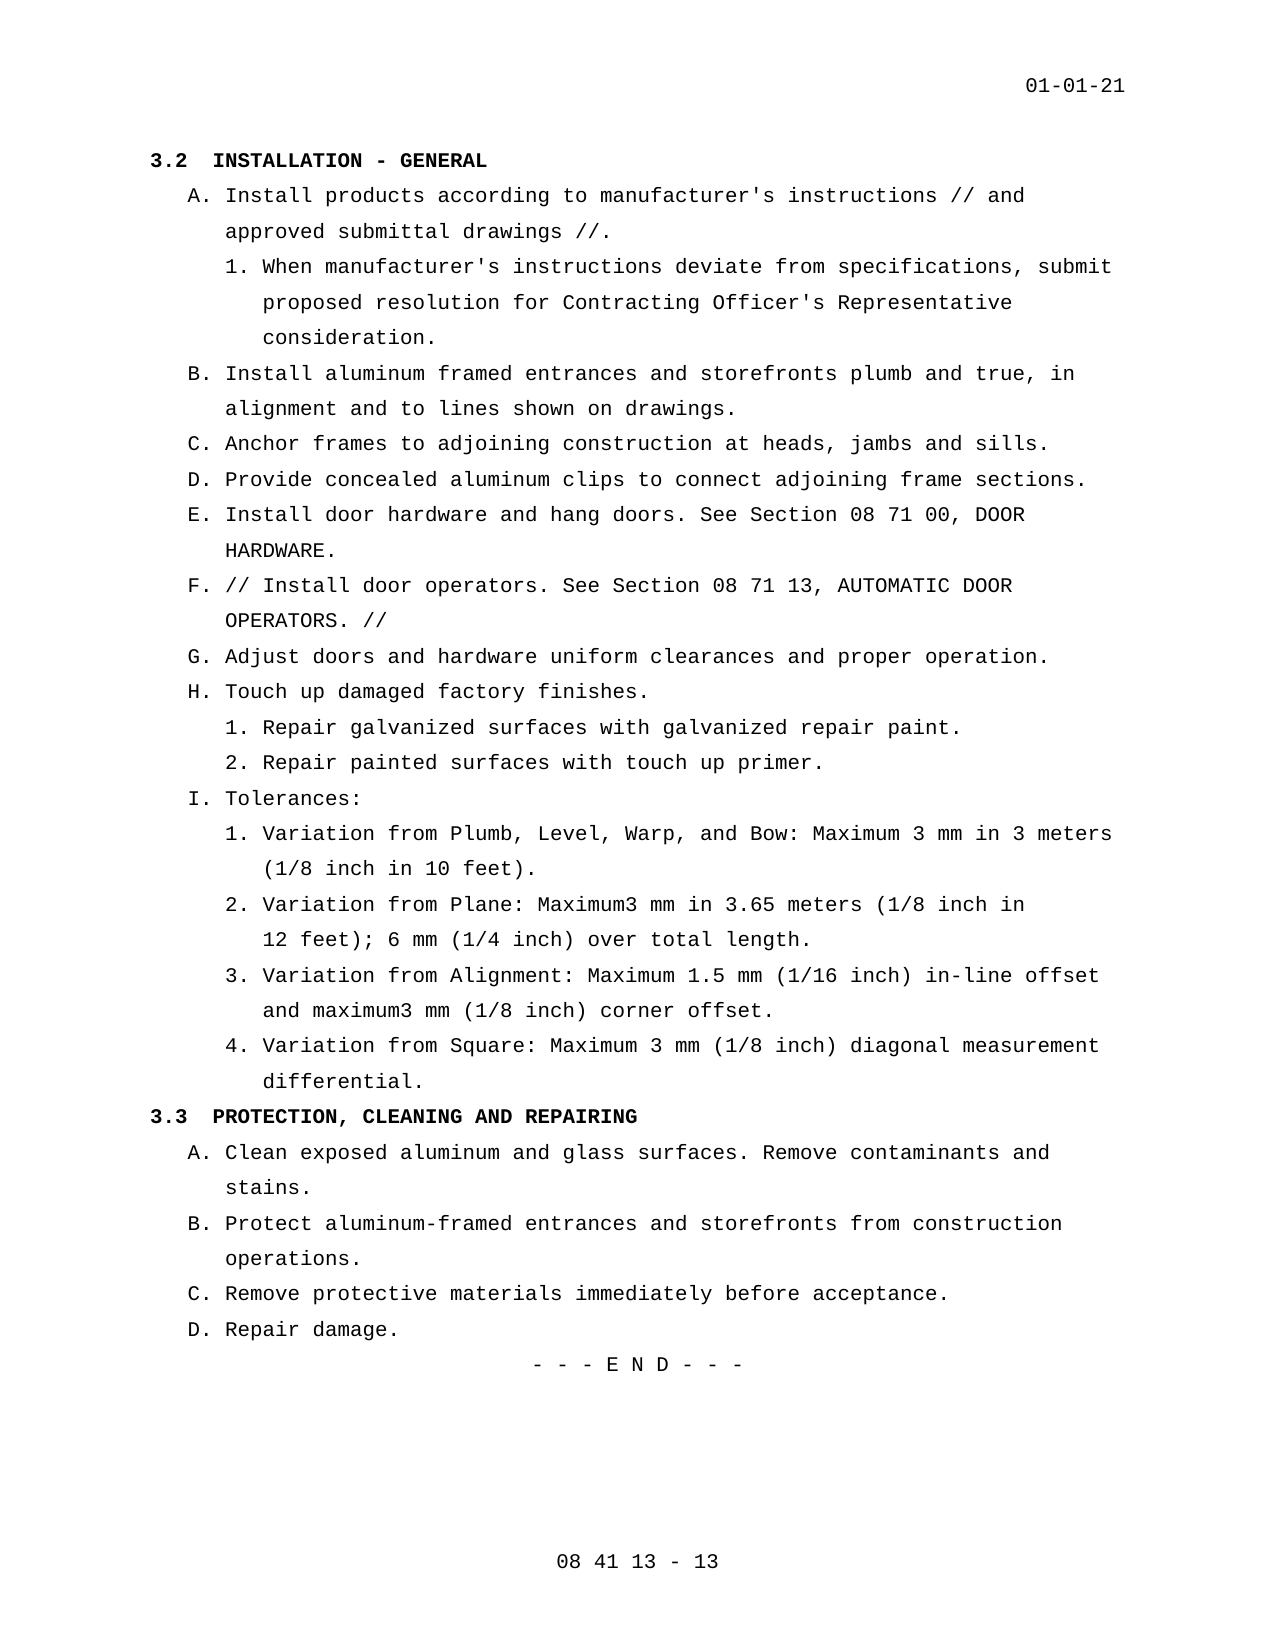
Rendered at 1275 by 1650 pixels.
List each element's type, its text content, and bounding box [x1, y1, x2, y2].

text INSTALLATION - GENERAL [150, 150, 1125, 174]
text Variation from Plumb, Level, Warp, and Bow: Maximum 3 mm in 3 meters (1/8 inch in 10 feet). [225, 823, 1125, 882]
text Adjust doors and hardware uniform clearances and proper operation. [187, 646, 1125, 669]
text Install products according to manufacturer's instructions // and approved submittal drawings //. [187, 185, 1125, 244]
text Repair galvanized surfaces with galvanized repair paint. [225, 717, 1125, 740]
text Install door hardware and hang doors. See Section 08 71 00, DOOR HARDWARE. [187, 504, 1125, 563]
text Remove protective materials immediately before acceptance. [187, 1283, 1125, 1307]
text Touch up damaged factory finishes. [187, 681, 1125, 705]
text // Install door operators. See Section 08 71 13, AUTOMATIC DOOR OPERATORS. // [187, 575, 1125, 634]
text Protect aluminum-framed entrances and storefronts from construction operations. [187, 1212, 1125, 1272]
text Anchor frames to adjoining construction at heads, jambs and sills. [187, 433, 1125, 457]
text Install aluminum framed entrances and storefronts plumb and true, in alignment and to lines shown on drawings. [187, 362, 1125, 422]
text Repair damage. [187, 1319, 1125, 1342]
text Clean exposed aluminum and glass surfaces. Remove contaminants and stains. [187, 1142, 1125, 1201]
text Provide concealed aluminum clips to connect adjoining frame sections. [187, 469, 1125, 492]
text Variation from Square: Maximum 3 mm (1/8 inch) diagonal measurement differential. [225, 1035, 1125, 1094]
text PROTECTION, CLEANING AND REPAIRING [150, 1106, 1125, 1130]
text - - - E N D - - - [150, 1354, 1125, 1378]
text Repair painted surfaces with touch up primer. [225, 752, 1125, 776]
text Variation from Plane: Maximum3 mm in 3.65 meters (1/8 inch in 12 feet); 6 mm (1/4 inch) over total length. [225, 894, 1125, 953]
text When manufacturer's instructions deviate from specifications, submit proposed resolution for Contracting Officer's Representative consideration. [225, 256, 1125, 351]
text Tolerances: [187, 787, 1125, 811]
text Variation from Alignment: Maximum 1.5 mm (1/16 inch) in-line offset and maximum3 mm (1/8 inch) corner offset. [225, 964, 1125, 1024]
